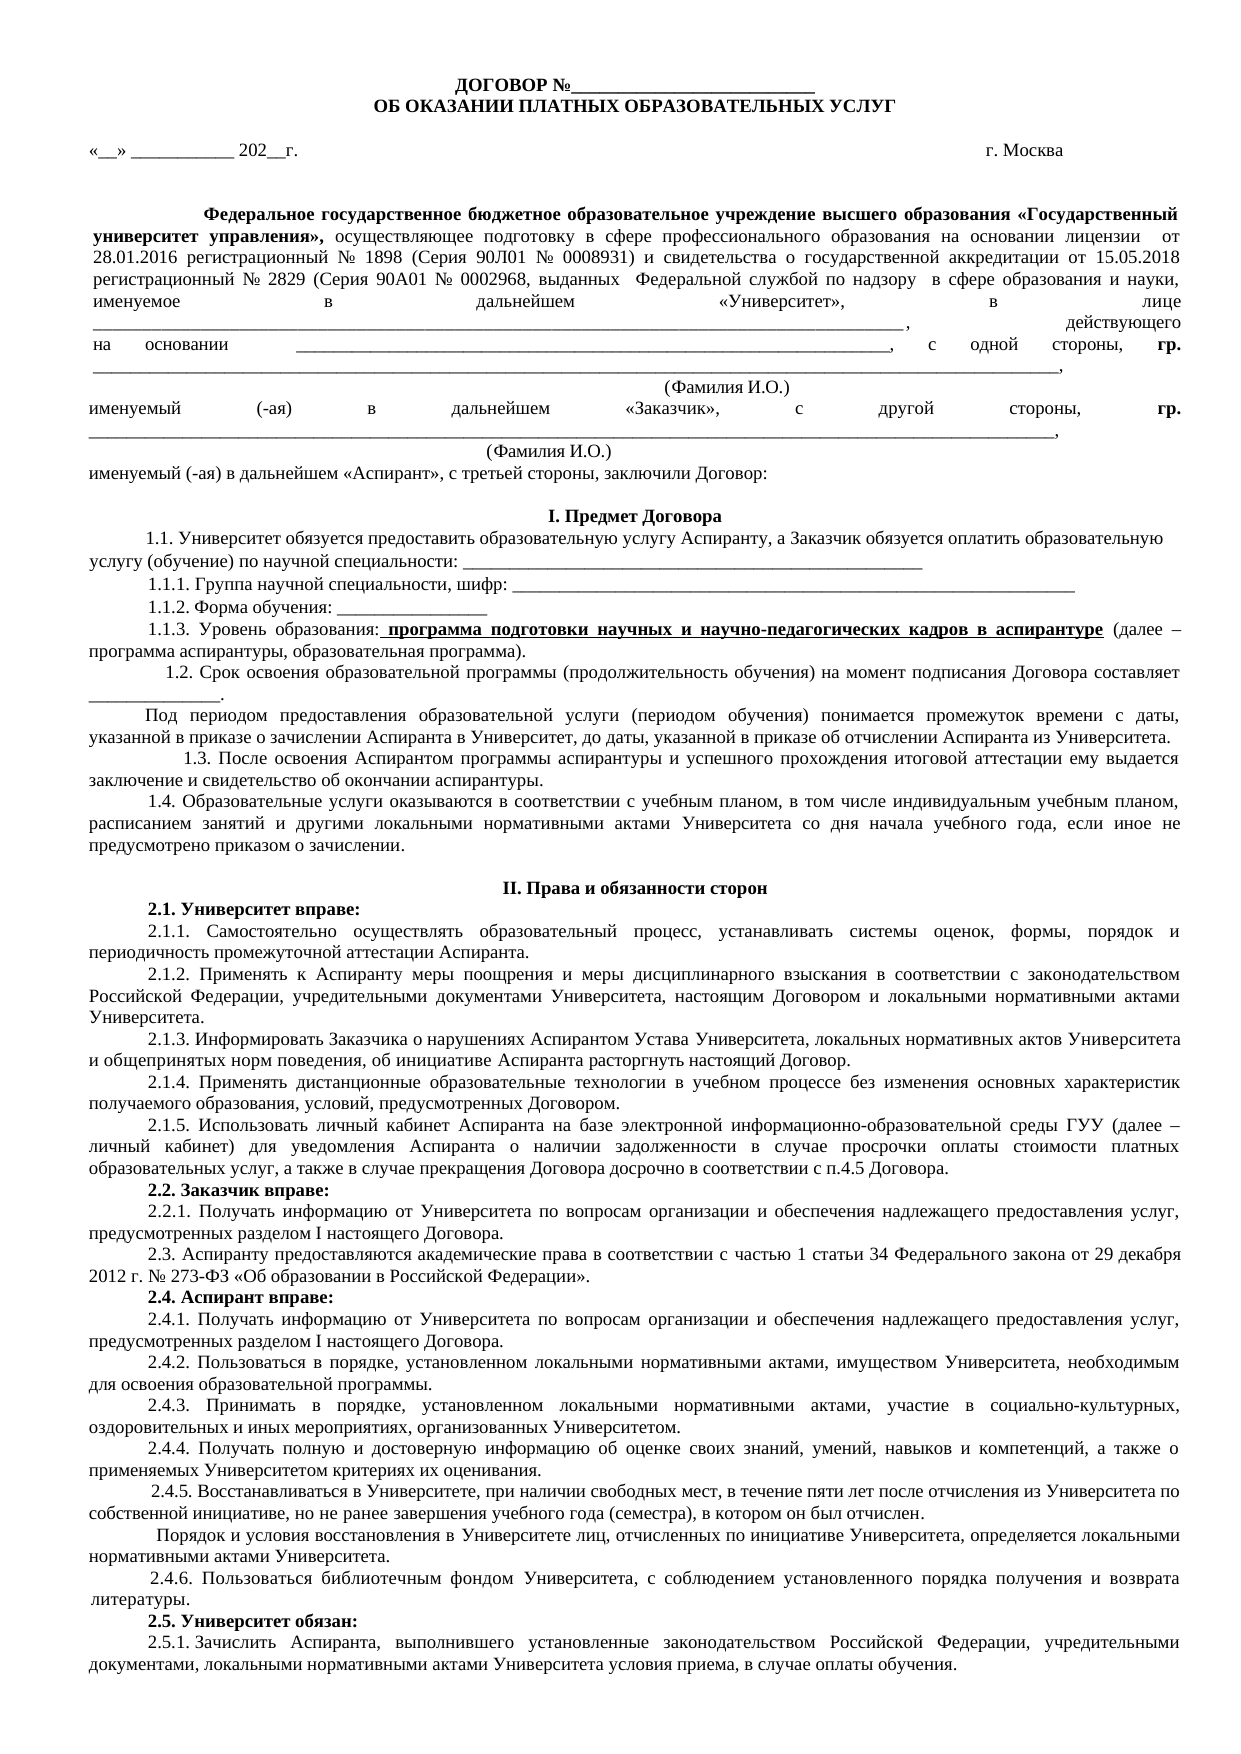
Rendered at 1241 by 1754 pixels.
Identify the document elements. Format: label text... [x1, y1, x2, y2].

text 2.4.1. Получать информацию от Университета по вопросам организации и обеспечения надлежащего предоставления услуг, предусмотренных разделом I настоящего Договора. [89, 1308, 1181, 1351]
text 2.5.1. Зачислить Аспиранта, выполнившего установленные законодательством Российской Федерации, учредительными документами, локальными нормативными актами Университета условия приема, в случае оплаты обучения. [89, 1631, 1181, 1674]
text 1.1.2. Форма обучения: ________________ [89, 596, 1181, 618]
text (Фамилия И.О.) [89, 376, 1181, 397]
text 2.1.5. Использовать личный кабинет Аспиранта на базе электронной информационно-образовательной среды ГУУ (далее – личный кабинет) для уведомления Аспиранта о наличии задолженности в случае просрочки оплаты стоимости платных образовательных услуг, а также в случае прекращения Договора досрочно в соответствии с п.4.5 Договора. [89, 1114, 1181, 1178]
text 2.1.2. Применять к Аспиранту меры поощрения и меры дисциплинарного взыскания в соответствии с законодательством Российской Федерации, учредительными документами Университета, настоящим Договором и локальными нормативными актами Университета. [89, 963, 1181, 1028]
text 1.2. Срок освоения образовательной программы (продолжительность обучения) на момент подписания Договора составляет ______________. [89, 661, 1181, 704]
text 2.1.1. Самостоятельно осуществлять образовательный процесс, устанавливать системы оценок, формы, порядок и периодичность промежуточной аттестации Аспиранта. [89, 920, 1181, 963]
text 2.1.3. Информировать Заказчика о нарушениях Аспирантом Устава Университета, локальных нормативных актов Университета и общепринятых норм поведения, об инициативе Аспиранта расторгнуть настоящий Договор. [89, 1028, 1181, 1071]
text ОБ ОКАЗАНИИ ПЛАТНЫХ ОБРАЗОВАТЕЛЬНЫХ УСЛУГ [89, 95, 1181, 117]
text 1.1.1. Группа научной специальности, шифр: ____________________________________________________________ [148, 573, 1181, 595]
text 2.4.4. Получать полную и достоверную информацию об оценке своих знаний, умений, навыков и компетенций, а также о применяемых Университетом критериях их оценивания. [89, 1437, 1181, 1480]
text 2.4.6. Пользоваться библиотечным фондом Университета, с соблюдением установленного порядка получения и возврата литературы. [91, 1567, 1181, 1610]
text Порядок и условия восстановления в Университете лиц, отчисленных по инициативе Университета, определяется локальными нормативными актами Университета. [89, 1523, 1181, 1567]
text 2.4. Аспирант вправе: [89, 1286, 1181, 1308]
text ДОГОВОР №__________________________ [89, 74, 1181, 95]
text 1.1.3. Уровень образования: программа подготовки научных и научно-педагогических кадров в аспирантуре (далее – программа аспирантуры, образовательная программа). [89, 618, 1181, 661]
text именуемый (-ая) в дальнейшем «Заказчик», с другой стороны, гр. _______________________________________________________________________________________________________, [89, 397, 1181, 440]
text I. Предмет Договора [89, 505, 1181, 527]
text 1.4. Образовательные услуги оказываются в соответствии с учебным планом, в том числе индивидуальным учебным планом, расписанием занятий и другими локальными нормативными актами Университета со дня начала учебного года, если иное не предусмотрено приказом о зачислении. [89, 790, 1181, 855]
text 2.3. Аспиранту предоставляются академические права в соответствии с частью 1 статьи 34 Федерального закона от 29 декабря 2012 г. № 273-ФЗ «Об образовании в Российской Федерации». [89, 1243, 1181, 1286]
text 2.2.1. Получать информацию от Университета по вопросам организации и обеспечения надлежащего предоставления услуг, предусмотренных разделом I настоящего Договора. [89, 1200, 1181, 1243]
text 1.1. Университет обязуется предоставить образовательную услугу Аспиранту, а Заказчик обязуется оплатить образовательную услугу (обучение) по научной специальности: _________________________________________________ [89, 527, 1181, 571]
text Под периодом предоставления образовательной услуги (периодом обучения) понимается промежуток времени с даты, указанной в приказе о зачислении Аспиранта в Университет, до даты, указанной в приказе об отчислении Аспиранта из Университета. [89, 704, 1181, 747]
text 1.3. После освоения Аспирантом программы аспирантуры и успешного прохождения итоговой аттестации ему выдается заключение и свидетельство об окончании аспирантуры. [89, 747, 1181, 790]
text Федеральное государственное бюджетное образовательное учреждение высшего образования «Государственный университет управления», осуществляющее подготовку в сфере профессионального образования на основании лицензии от 28.01.2016 регистрационный № 1898 (Серия 90Л01 № 0008931) и свидетельства о государственной аккредитации от 15.05.2018 регистрационный № 2829 (Серия 90А01 № 0002968, выданных Федеральной службой по надзору в сфере образования и науки, именуемое в дальнейшем «Университет», в лице ___________________________________________________________________________________, действующего на основании ________________________________________________________________, с одной стороны, гр. _______________________________________________________________________________________________________, [89, 203, 1181, 376]
text II. Права и обязанности сторон [89, 877, 1181, 898]
text (Фамилия И.О.) [89, 440, 1181, 462]
text 2.4.3. Принимать в порядке, установленном локальными нормативными актами, участие в социально-культурных, оздоровительных и иных мероприятиях, организованных Университетом. [89, 1394, 1181, 1437]
text 2.4.2. Пользоваться в порядке, установленном локальными нормативными актами, имуществом Университета, необходимым для освоения образовательной программы. [89, 1351, 1181, 1394]
text 2.4.5. Восстанавливаться в Университете, при наличии свободных мест, в течение пяти лет после отчисления из Университета по собственной инициативе, но не ранее завершения учебного года (семестра), в котором он был отчислен. [89, 1480, 1181, 1523]
text 2.1.4. Применять дистанционные образовательные технологии в учебном процессе без изменения основных характеристик получаемого образования, условий, предусмотренных Договором. [89, 1071, 1181, 1114]
text 2.5. Университет обязан: [89, 1610, 1181, 1631]
text 2.2. Заказчик вправе: [89, 1178, 1181, 1200]
text 2.1. Университет вправе: [89, 898, 1181, 920]
text «__» ___________ 202__г. г. Москва [89, 138, 1181, 182]
text именуемый (-ая) в дальнейшем «Аспирант», с третьей стороны, заключили Договор: [89, 462, 1181, 483]
